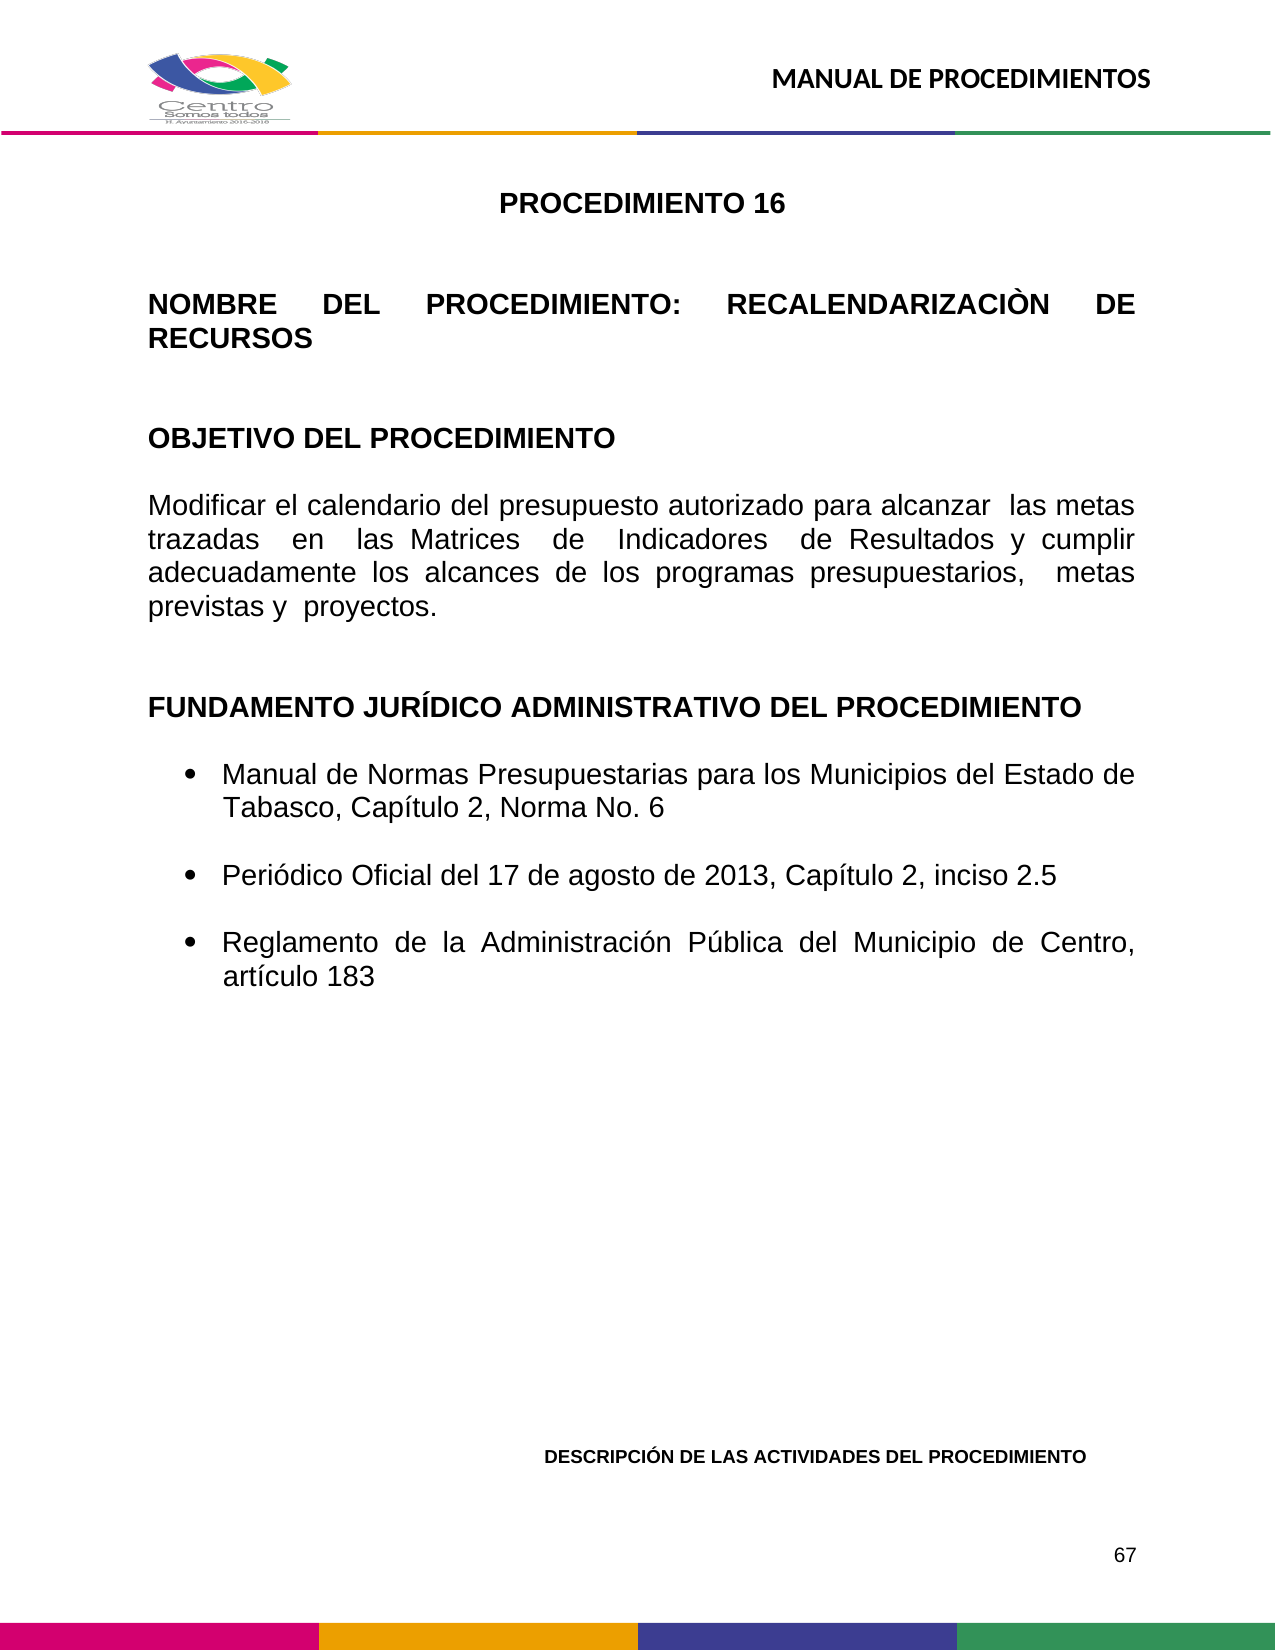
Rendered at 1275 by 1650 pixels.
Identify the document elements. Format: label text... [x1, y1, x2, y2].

text NOMBRE DEL PROCEDIMIENTO: RECALENDARIZACIÒN DE RECURSOS [148, 287, 1137, 354]
text PROCEDIMIENTO 16 [148, 186, 1137, 220]
picture [147, 53, 292, 124]
text FUNDAMENTO JURÍDICO ADMINISTRATIVO DEL PROCEDIMIENTO [148, 689, 1137, 723]
list Periódico Oficial del 17 de agosto de 2013, Capítulo 2, inciso 2.5 [185, 857, 1137, 891]
text Modificar el calendario del presupuesto autorizado para alcanzar las metas trazadas en las Matrices de Indicadores de Resultados y cumplir adecuadamente los alcances de los programas presupuestarios, metas previstas y proyectos. [148, 488, 1137, 622]
table_header DESCRIPCIÓN DE LAS ACTIVIDADES DEL PROCEDIMIENTO [148, 1436, 1094, 1499]
picture [0, 131, 1271, 135]
text OBJETIVO DEL PROCEDIMIENTO [148, 421, 1137, 455]
list Manual de Normas Presupuestarias para los Municipios del Estado de Tabasco, Capítulo 2, Norma No. 6 [185, 757, 1137, 824]
list Reglamento de la Administración Pública del Municipio de Centro, artículo 183 [185, 925, 1137, 992]
